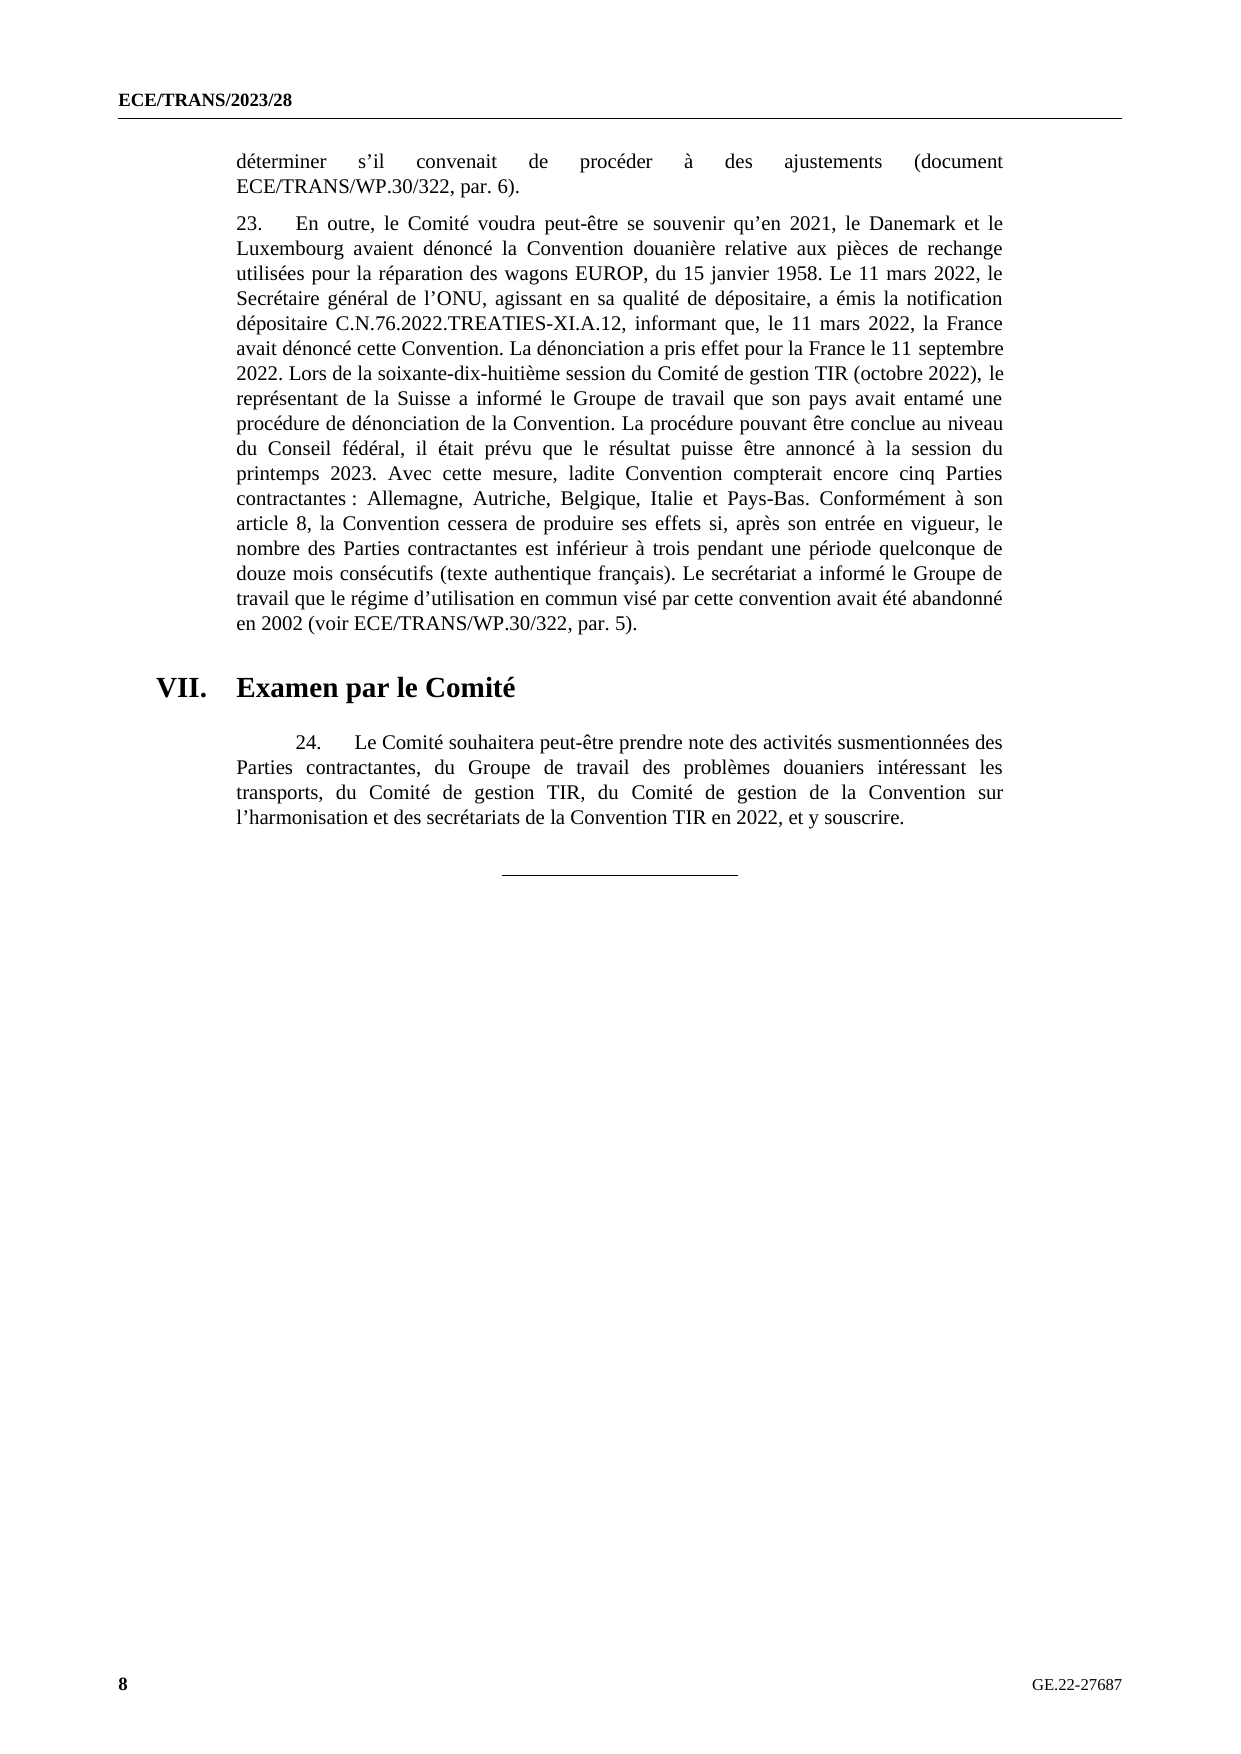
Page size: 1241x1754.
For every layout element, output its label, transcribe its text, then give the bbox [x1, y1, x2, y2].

text 23. En outre, le Comité voudra peut-être se souvenir qu’en 2021, le Danemark et le Luxembourg avaient dénoncé la Convention douanière relative aux pièces de rechange utilisées pour la réparation des wagons EUROP, du 15 janvier 1958. Le 11 mars 2022, le Secrétaire général de l’ONU, agissant en sa qualité de dépositaire, a émis la notification dépositaire C.N.76.2022.TREATIES-XI.A.12, informant que, le 11 mars 2022, la France avait dénoncé cette Convention. La dénonciation a pris effet pour la France le 11 septembre 2022. Lors de la soixante-dix-huitième session du Comité de gestion TIR (octobre 2022), le représentant de la Suisse a informé le Groupe de travail que son pays avait entamé une procédure de dénonciation de la Convention. La procédure pouvant être conclue au niveau du Conseil fédéral, il était prévu que le résultat puisse être annoncé à la session du printemps 2023. Avec cette mesure, ladite Convention compterait encore cinq Parties contractantes : Allemagne, Autriche, Belgique, Italie et Pays-Bas. Conformément à son article 8, la Convention cessera de produire ses effets si, après son entrée en vigueur, le nombre des Parties contractantes est inférieur à trois pendant une période quelconque de douze mois consécutifs (texte authentique français). Le secrétariat a informé le Groupe de travail que le régime d’utilisation en commun visé par cette convention avait été abandonné en 2002 (voir ECE/TRANS/WP.30/322, par. 5). [236, 210, 1004, 635]
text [236, 148, 1004, 198]
text 24. Le Comité souhaitera peut-être prendre note des activités susmentionnées des Parties contractantes, du Groupe de travail des problèmes douaniers intéressant les transports, du Comité de gestion TIR, du Comité de gestion de la Convention sur l’harmonisation et des secrétariats de la Convention TIR en 2022, et y souscrire. [236, 729, 1004, 829]
text VII. Examen par le Comité [118, 673, 1004, 704]
